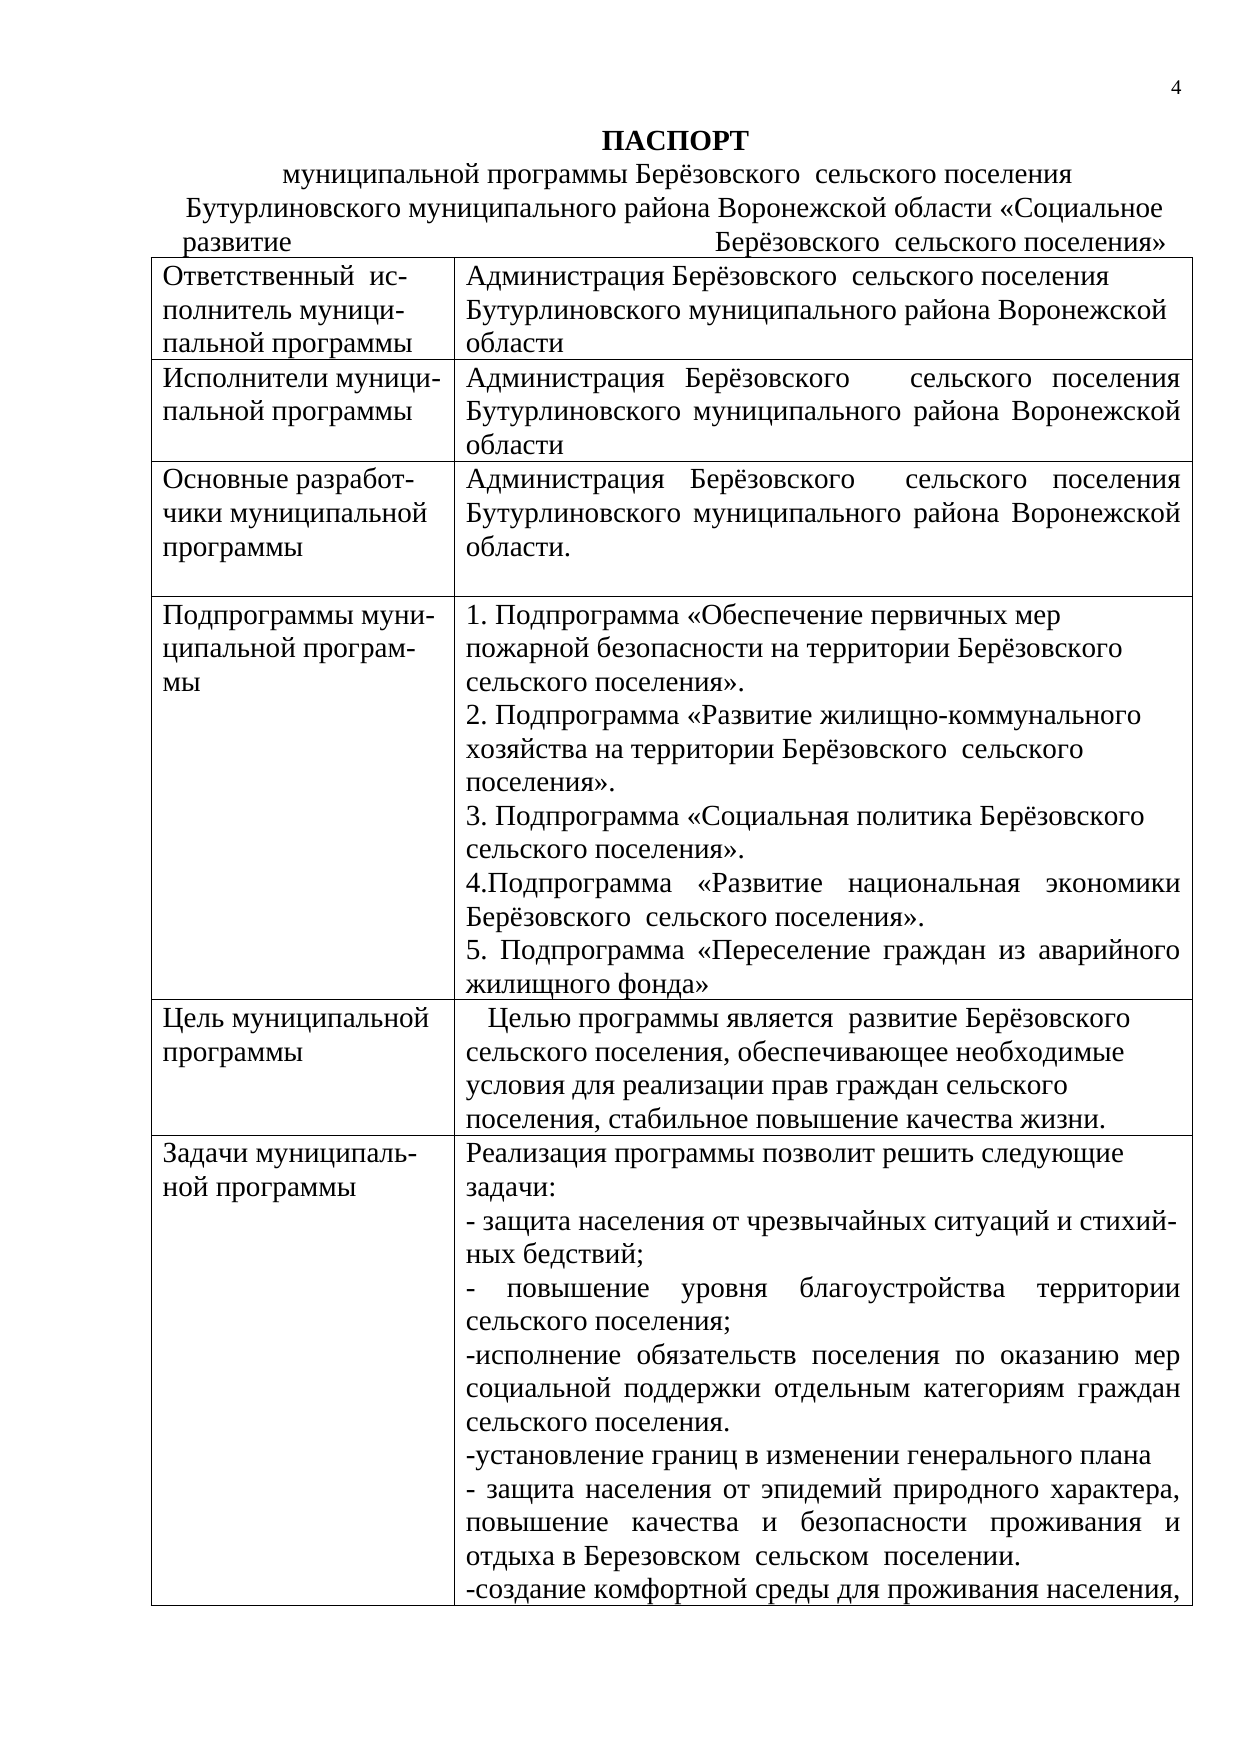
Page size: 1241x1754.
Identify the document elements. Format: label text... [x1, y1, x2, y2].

table_cell Основные разработчики муниципальной программы [152, 462, 454, 596]
table_cell Исполнители муниципальной программы [152, 360, 454, 461]
table_cell 1. Подпрограмма «Обеспечение первичных мер пожарной безопасности на территории Берёзовского сельского поселения». 2. Подпрограмма «Развитие жилищно-коммунального хозяйства на территории Берёзовского сельского поселения». 3. Подпрограмма «Социальная политика Берёзовского сельского поселения». 4.Подпрограмма «Развитие национальная экономики Берёзовского сельского поселения». 5. Подпрограмма «Переселение граждан из аварийного жилищного фонда» [455, 597, 1192, 999]
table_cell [152, 1136, 454, 1605]
table_cell Администрация Берёзовского сельского поселения Бутурлиновского муниципального района Воронежской области. [455, 462, 1192, 596]
text муни муниципальной программы Берёзовского сельского поселения Бутурлиновского муниципального района Воронежской области «Социальное развитие Берёзовского сельского поселения» [0, 157, 1181, 257]
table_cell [455, 1136, 1192, 1605]
table_header Администрация Берёзовского сельского поселения Бутурлиновского муниципального района Воронежской области [455, 258, 1192, 359]
table_cell Подпрограммы муниципальной программы [152, 597, 454, 999]
text ПАСПОРТ [169, 123, 1181, 157]
table_cell Администрация Берёзовского сельского поселения Бутурлиновского муниципального района Воронежской области [455, 360, 1192, 461]
table_cell Целью программы является развитие Берёзовского сельского поселения, обеспечивающее необходимые условия для реализации прав граждан сельского поселения, стабильное повышение качества жизни. [455, 1000, 1192, 1134]
table_header Ответственный исполнитель муниципальной программы [152, 258, 454, 359]
table_cell Цель муниципальной программы [152, 1000, 454, 1134]
